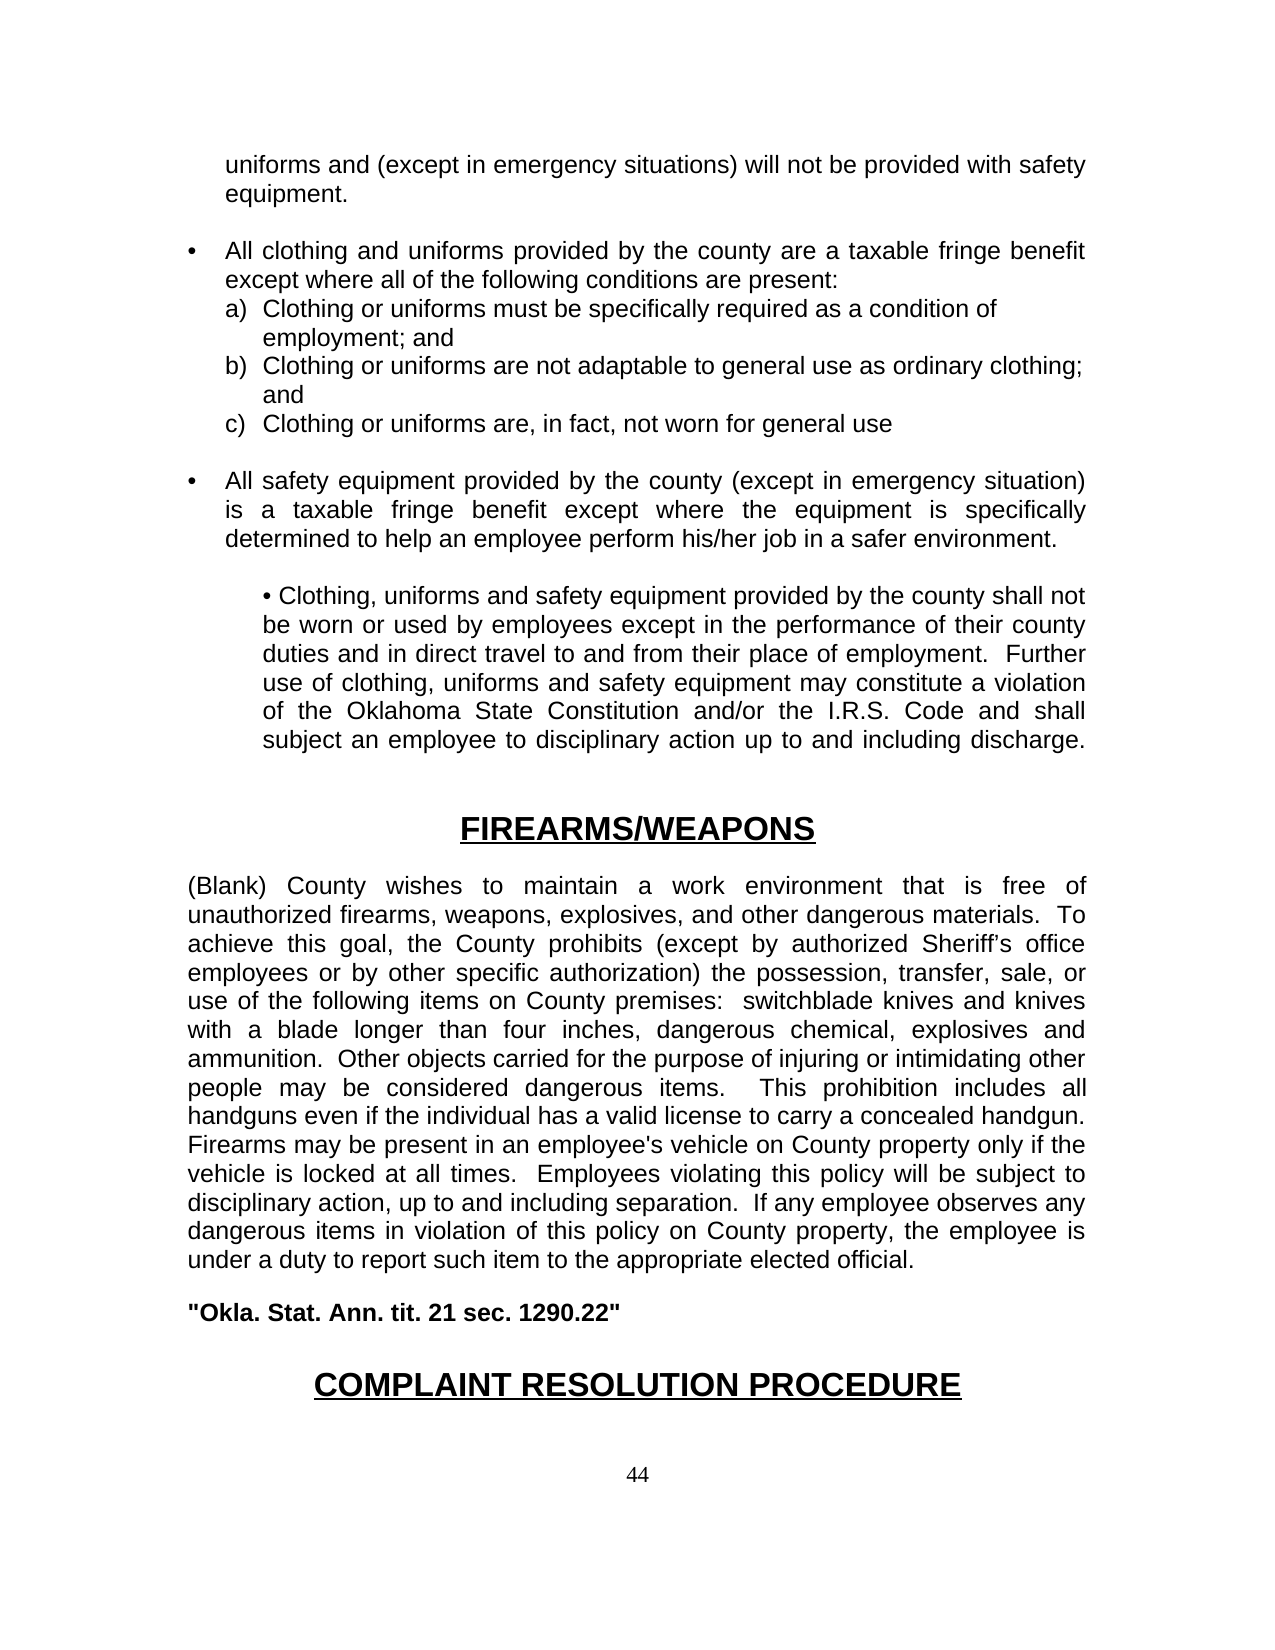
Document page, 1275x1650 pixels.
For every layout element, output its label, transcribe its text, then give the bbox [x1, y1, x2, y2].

list Clothing or uniforms are, in fact, not worn for general use [225, 409, 1087, 437]
text "Okla. Stat. Ann. tit. 21 sec. 1290.22" [187, 1298, 1087, 1326]
list Clothing or uniforms are not adaptable to general use as ordinary clothing; and [225, 351, 1087, 409]
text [187, 150, 1087, 207]
text (Blank) County wishes to maintain a work environment that is free of unauthorized firearms, weapons, explosives, and other dangerous materials. To achieve this goal, the County prohibits (except by authorized Sheriff’s office employees or by other specific authorization) the possession, transfer, sale, or use of the following items on County premises: switchblade knives and knives with a blade longer than four inches, dangerous chemical, explosives and ammunition. Other objects carried for the purpose of injuring or intimidating other people may be considered dangerous items. This prohibition includes all handguns even if the individual has a valid license to carry a concealed handgun. Firearms may be present in an employee's vehicle on County property only if the vehicle is locked at all times. Employees violating this policy will be subject to disciplinary action, up to and including separation. If any employee observes any dangerous items in violation of this policy on County property, the employee is under a duty to report such item to the appropriate elected official. [187, 871, 1087, 1274]
text • All clothing and uniforms provided by the county are a taxable fringe benefit except where all of the following conditions are present: [187, 236, 1087, 294]
text • Clothing, uniforms and safety equipment provided by the county shall not be worn or used by employees except in the performance of their county duties and in direct travel to and from their place of employment. Further use of clothing, uniforms and safety equipment may constitute a violation of the Oklahoma State Constitution and/or the I.R.S. Code and shall subject an employee to disciplinary action up to and including discharge. [262, 581, 1087, 782]
text FIREARMS/WEAPONS [187, 809, 1087, 847]
text COMPLAINT RESOLUTION PROCEDURE [187, 1365, 1087, 1403]
list Clothing or uniforms must be specifically required as a condition of employment; and [225, 294, 1087, 351]
text • All safety equipment provided by the county (except in emergency situation) is a taxable fringe benefit except where the equipment is specifically determined to help an employee perform his/her job in a safer environment. [187, 466, 1087, 552]
